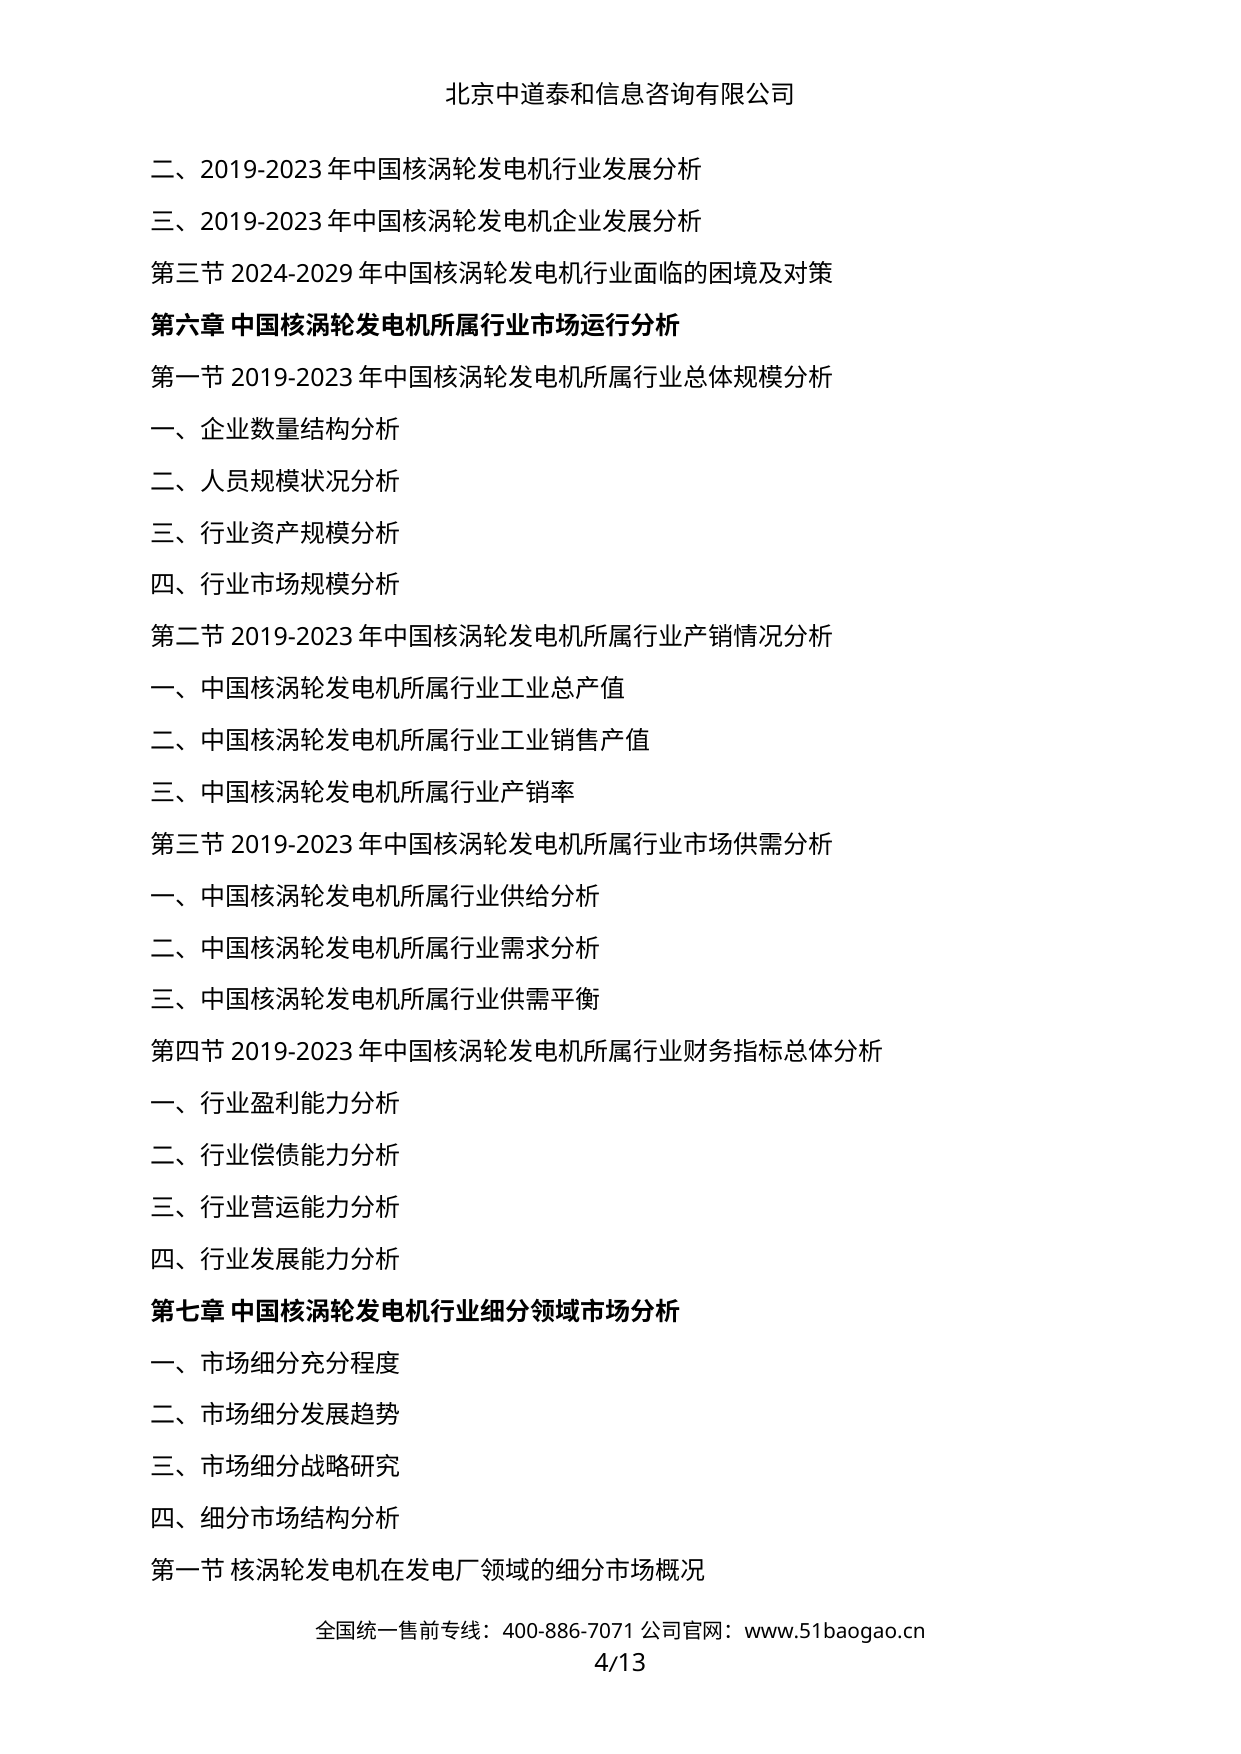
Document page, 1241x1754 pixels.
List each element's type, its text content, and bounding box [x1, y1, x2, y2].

text 一、中国核涡轮发电机所属行业供给分析 [150, 876, 1090, 912]
text 二、行业偿债能力分析 [150, 1136, 1090, 1172]
text 第二节 2019-2023年中国核涡轮发电机所属行业产销情况分析 [150, 617, 1090, 653]
text 第三节 2024-2029年中国核涡轮发电机行业面临的困境及对策 [150, 254, 1090, 290]
text 三、市场细分战略研究 [150, 1447, 1090, 1483]
text 二、市场细分发展趋势 [150, 1395, 1090, 1431]
text 四、行业市场规模分析 [150, 565, 1090, 601]
text 二、中国核涡轮发电机所属行业需求分析 [150, 928, 1090, 964]
text 三、行业资产规模分析 [150, 513, 1090, 549]
text 第一节 核涡轮发电机在发电厂领域的细分市场概况 [150, 1551, 1090, 1587]
text 一、中国核涡轮发电机所属行业工业总产值 [150, 669, 1090, 705]
text 三、中国核涡轮发电机所属行业产销率 [150, 772, 1090, 809]
text 一、行业盈利能力分析 [150, 1084, 1090, 1120]
text 三、2019-2023年中国核涡轮发电机企业发展分析 [150, 202, 1090, 238]
text 四、行业发展能力分析 [150, 1239, 1090, 1276]
text 三、中国核涡轮发电机所属行业供需平衡 [150, 980, 1090, 1016]
text 一、市场细分充分程度 [150, 1343, 1090, 1379]
text 第四节 2019-2023年中国核涡轮发电机所属行业财务指标总体分析 [150, 1032, 1090, 1068]
text 第七章 中国核涡轮发电机行业细分领域市场分析 [150, 1291, 1090, 1327]
text 二、2019-2023年中国核涡轮发电机行业发展分析 [150, 150, 1090, 186]
text 第三节 2019-2023年中国核涡轮发电机所属行业市场供需分析 [150, 824, 1090, 861]
text 四、细分市场结构分析 [150, 1499, 1090, 1535]
text 二、人员规模状况分析 [150, 461, 1090, 497]
text 三、行业营运能力分析 [150, 1187, 1090, 1224]
text 第一节 2019-2023年中国核涡轮发电机所属行业总体规模分析 [150, 357, 1090, 394]
text 一、企业数量结构分析 [150, 409, 1090, 446]
text 二、中国核涡轮发电机所属行业工业销售产值 [150, 721, 1090, 757]
text 第六章 中国核涡轮发电机所属行业市场运行分析 [150, 306, 1090, 342]
